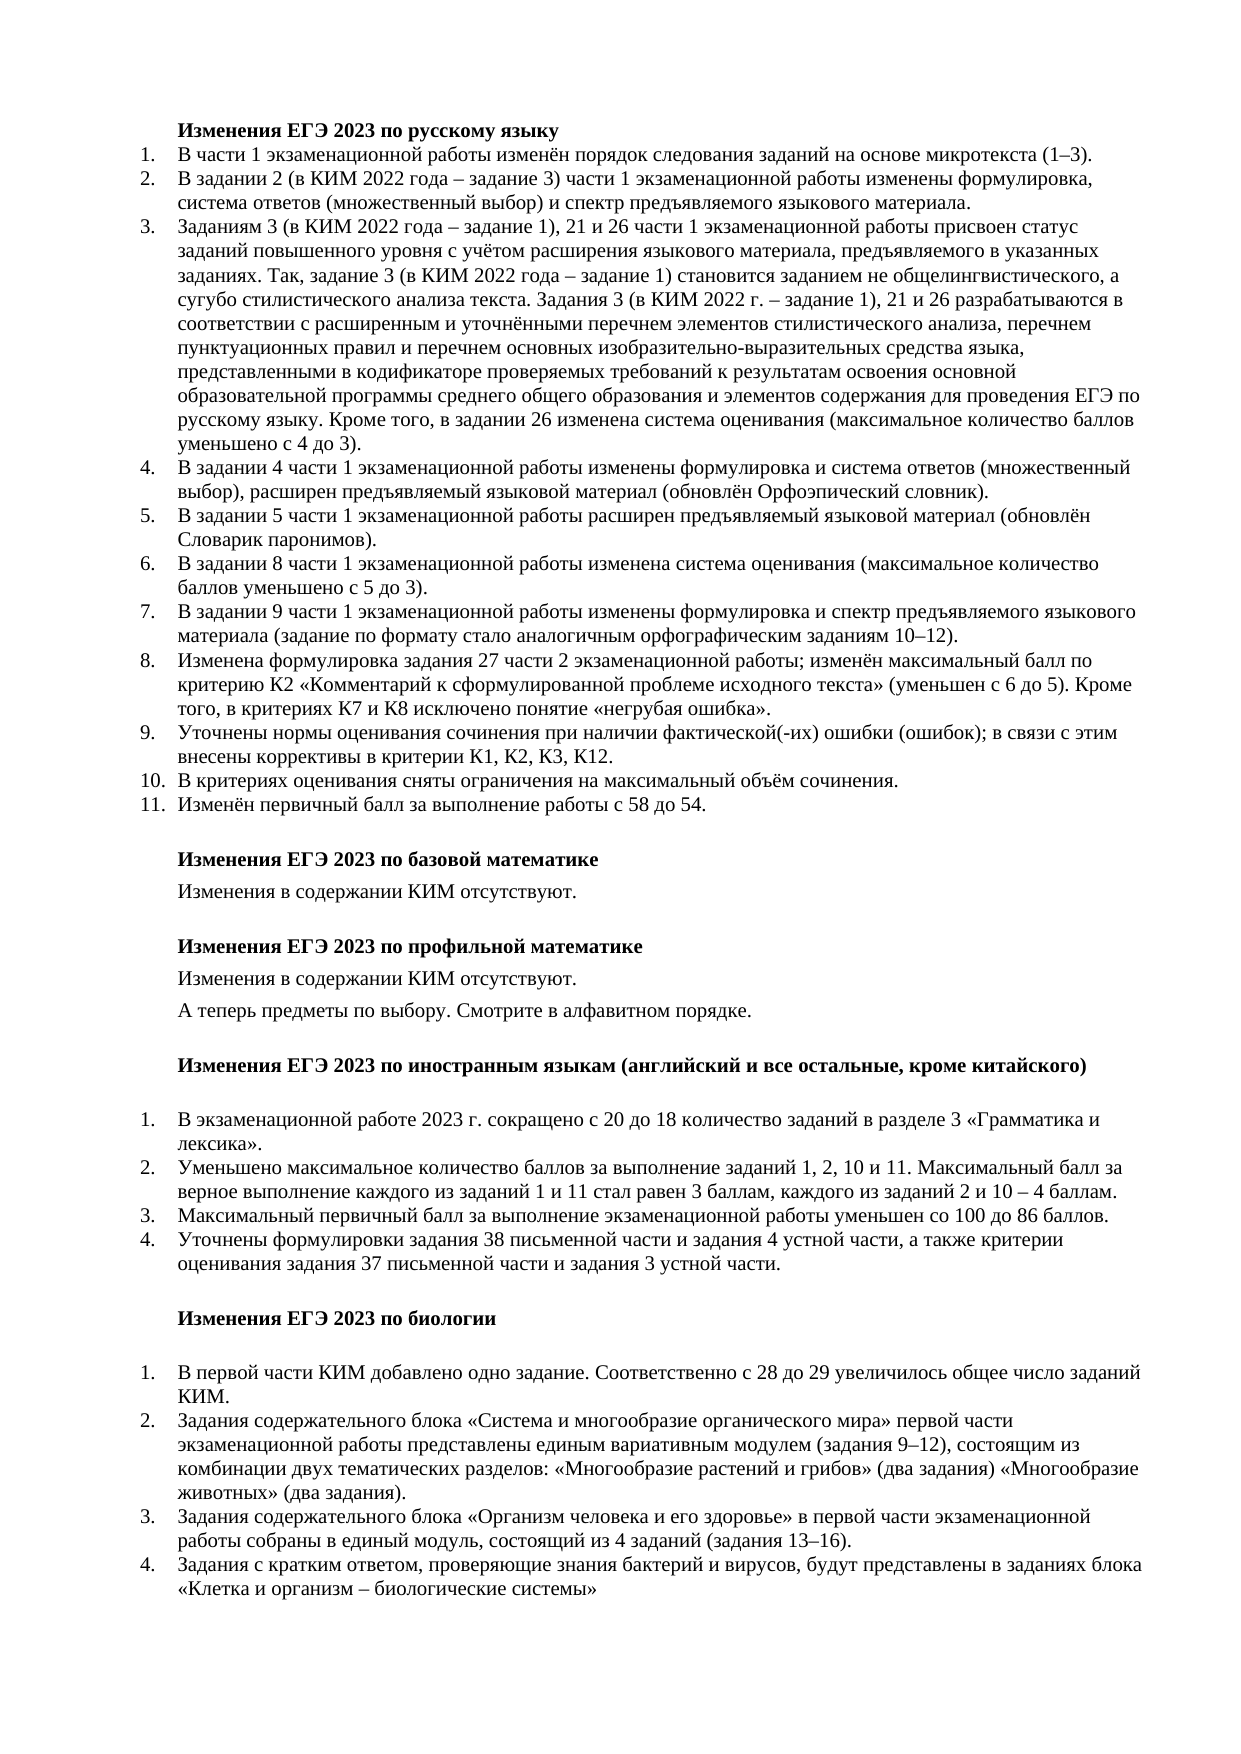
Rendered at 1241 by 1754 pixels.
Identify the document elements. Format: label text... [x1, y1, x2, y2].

list Уменьшено максимальное количество баллов за выполнение заданий 1, 2, 10 и 11. Максимальный балл за верное выполнение каждого из заданий 1 и 11 стал равен 3 баллам, каждого из заданий 2 и 10 – 4 баллам. [140, 1155, 1152, 1203]
list В экзаменационной работе 2023 г. сокращено с 20 до 18 количество заданий в разделе 3 «Грамматика и лексика». [140, 1107, 1152, 1155]
list Уточнены формулировки задания 38 письменной части и задания 4 устной части, а также критерии оценивания задания 37 письменной части и задания 3 устной части. [140, 1227, 1152, 1275]
list Уточнены нормы оценивания сочинения при наличии фактической(-их) ошибки (ошибок); в связи с этим внесены коррективы в критерии К1, К2, К3, К12. [140, 720, 1152, 768]
list В критериях оценивания сняты ограничения на максимальный объём сочинения. [140, 768, 1152, 792]
list В задании 2 (в КИМ 2022 года – задание 3) части 1 экзаменационной работы изменены формулировка, система ответов (множественный выбор) и спектр предъявляемого языкового материала. [140, 166, 1152, 214]
list В части 1 экзаменационной работы изменён порядок следования заданий на основе микротекста (1–3). [140, 142, 1152, 166]
list Максимальный первичный балл за выполнение экзаменационной работы уменьшен со 100 до 86 баллов. [140, 1203, 1152, 1227]
list Изменён первичный балл за выполнение работы с 58 до 54. [140, 792, 1152, 816]
list В задании 8 части 1 экзаменационной работы изменена система оценивания (максимальное количество баллов уменьшено с 5 до 3). [140, 551, 1152, 599]
text Изменения ЕГЭ 2023 по биологии [177, 1306, 1152, 1330]
text А теперь предметы по выбору. Смотрите в алфавитном порядке. [177, 998, 1152, 1022]
list Изменена формулировка задания 27 части 2 экзаменационной работы; изменён максимальный балл по критерию К2 «Комментарий к сформулированной проблеме исходного текста» (уменьшен с 6 до 5). Кроме того, в критериях К7 и К8 исключено понятие «негрубая ошибка». [140, 647, 1152, 720]
list Задания содержательного блока «Система и многообразие органического мира» первой части экзаменационной работы представлены единым вариативным модулем (задания 9–12), состоящим из комбинации двух тематических разделов: «Многообразие растений и грибов» (два задания) «Многообразие животных» (два задания). [140, 1408, 1152, 1504]
list В задании 4 части 1 экзаменационной работы изменены формулировка и система ответов (множественный выбор), расширен предъявляемый языковой материал (обновлён Орфоэпический словник). [140, 455, 1152, 503]
list В задании 9 части 1 экзаменационной работы изменены формулировка и спектр предъявляемого языкового материала (задание по формату стало аналогичным орфографическим заданиям 10–12). [140, 599, 1152, 647]
subtitle Изменения ЕГЭ 2023 по базовой математике [177, 847, 1152, 871]
text Изменения ЕГЭ 2023 по иностранным языкам (английский и все остальные, кроме китайского) [177, 1053, 1152, 1077]
list В первой части КИМ добавлено одно задание. Соответственно с 28 до 29 увеличилось общее число заданий КИМ. [140, 1359, 1152, 1408]
list Заданиям 3 (в КИМ 2022 года – задание 1), 21 и 26 части 1 экзаменационной работы присвоен статус заданий повышенного уровня с учётом расширения языкового материала, предъявляемого в указанных заданиях. Так, задание 3 (в КИМ 2022 года – задание 1) становится заданием не общелингвистического, а сугубо стилистического анализа текста. Задания 3 (в КИМ 2022 г. – задание 1), 21 и 26 разрабатываются в соответствии с расширенным и уточнёнными перечнем элементов стилистического анализа, перечнем пунктуационных правил и перечнем основных изобразительно-выразительных средства языка, представленными в кодификаторе проверяемых требований к результатам освоения основной образовательной программы среднего общего образования и элементов содержания для проведения ЕГЭ по русскому языку. Кроме того, в задании 26 изменена система оценивания (максимальное количество баллов уменьшено с 4 до 3). [140, 214, 1152, 455]
text Изменения ЕГЭ 2023 по профильной математике [177, 934, 1152, 958]
text Изменения ЕГЭ 2023 по русскому языку [177, 118, 1152, 142]
text Изменения в содержании КИМ отсутствуют. [177, 966, 1152, 990]
list Задания с кратким ответом, проверяющие знания бактерий и вирусов, будут представлены в заданиях блока «Клетка и организм – биологические системы» [140, 1552, 1152, 1600]
text Изменения в содержании КИМ отсутствуют. [177, 879, 1152, 903]
list В задании 5 части 1 экзаменационной работы расширен предъявляемый языковой материал (обновлён Словарик паронимов). [140, 503, 1152, 551]
list Задания содержательного блока «Организм человека и его здоровье» в первой части экзаменационной работы собраны в единый модуль, состоящий из 4 заданий (задания 13–16). [140, 1504, 1152, 1552]
